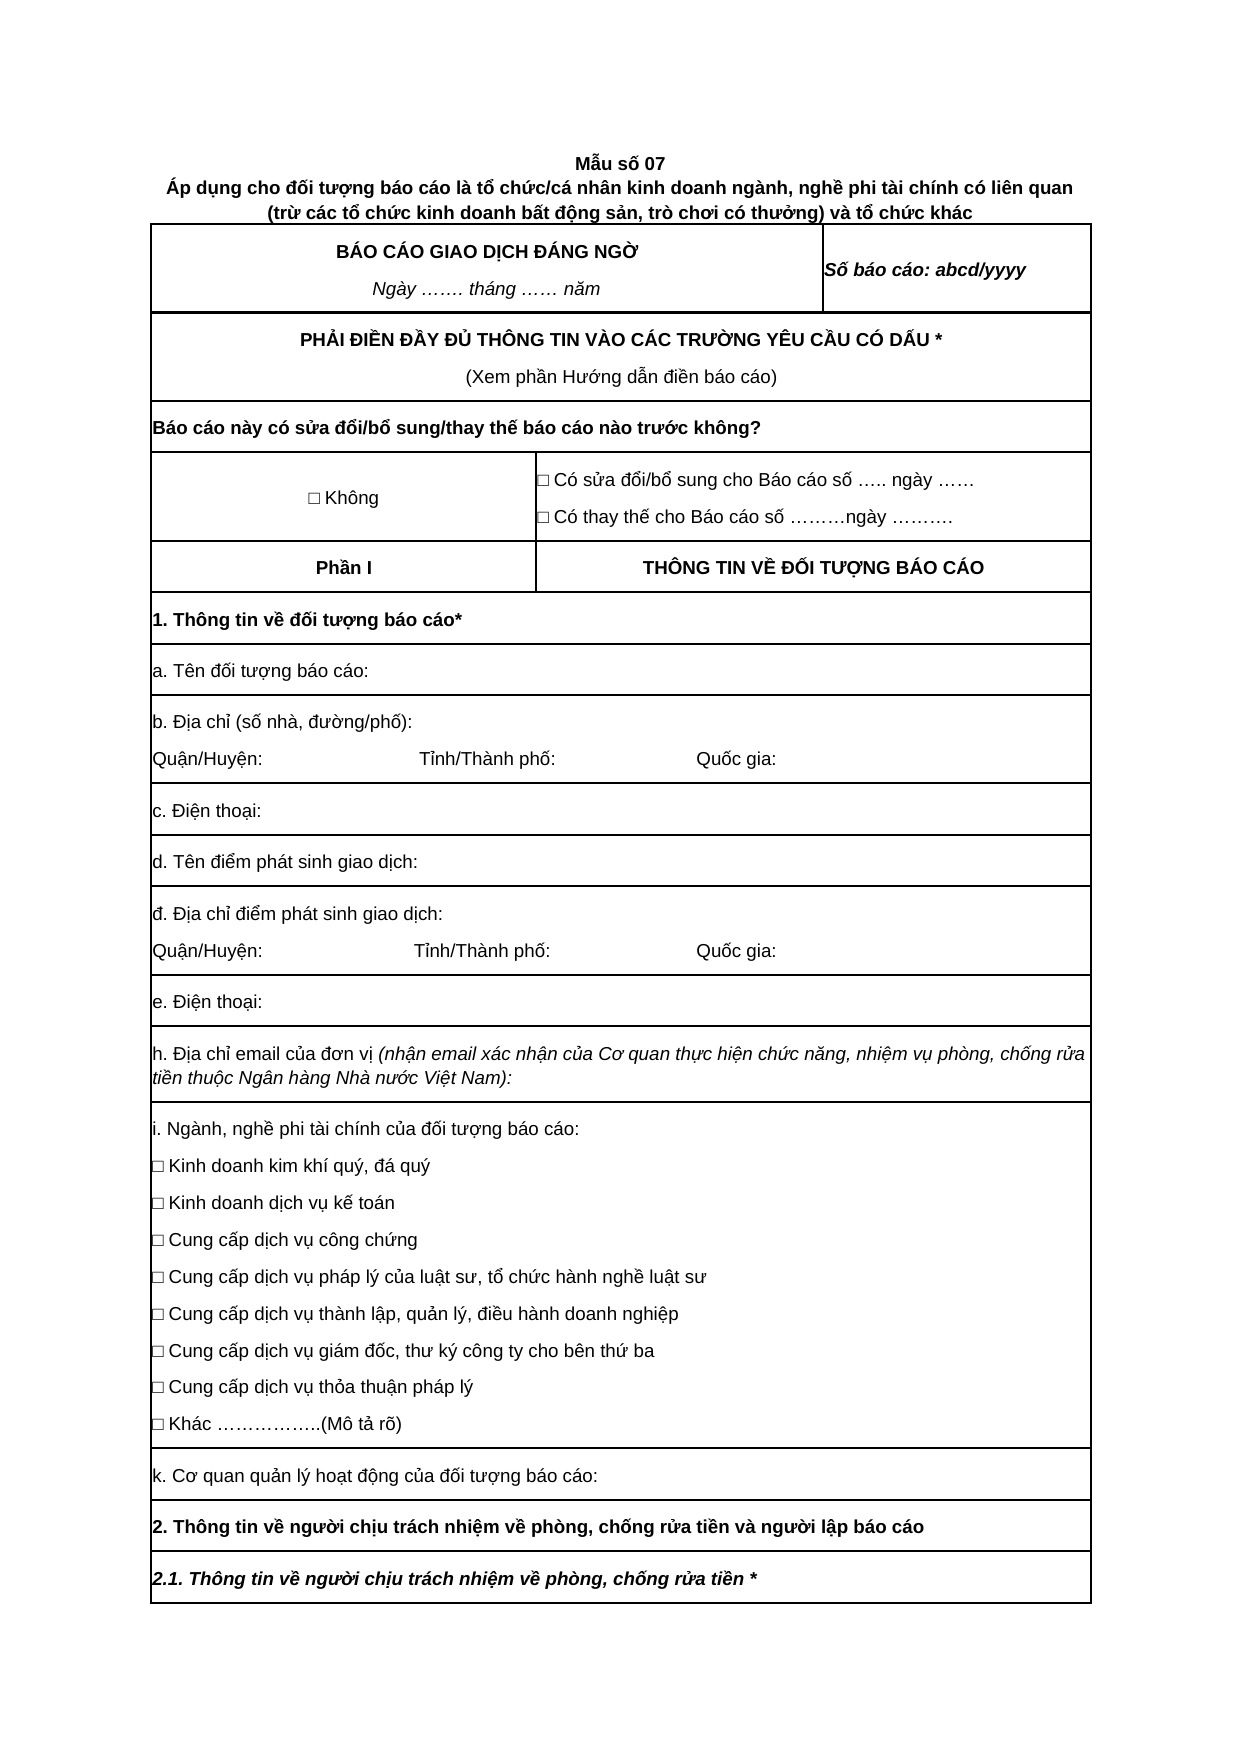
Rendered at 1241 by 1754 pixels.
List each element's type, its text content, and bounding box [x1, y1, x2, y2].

table_header Số báo cáo: abcd/yyyy [824, 225, 1090, 311]
table_cell □ Không [152, 453, 535, 539]
table_cell d. Tên điểm phát sinh giao dịch: [152, 836, 1090, 885]
table_cell □ Có sửa đổi/bổ sung cho Báo cáo số ….. ngày …… □ Có thay thế cho Báo cáo số ………ngày ………. [537, 453, 1090, 539]
table_cell 2.1. Thông tin về người chịu trách nhiệm về phòng, chống rửa tiền * [152, 1552, 1090, 1602]
text Áp dụng cho đối tượng báo cáo là tổ chức/cá nhân kinh doanh ngành, nghề phi tài chính có liên quan (trừ các tổ chức kinh doanh bất động sản, trò chơi có thưởng) và tổ chức khác [150, 174, 1090, 223]
table_cell 2. Thông tin về người chịu trách nhiệm về phòng, chống rửa tiền và người lập báo cáo [152, 1501, 1090, 1550]
table_cell e. Điện thoại: [152, 976, 1090, 1025]
table_cell Phần I [152, 542, 535, 591]
table_cell h. Địa chỉ email của đơn vị (nhận email xác nhận của Cơ quan thực hiện chức năng, nhiệm vụ phòng, chống rửa tiền thuộc Ngân hàng Nhà nước Việt Nam): [152, 1027, 1090, 1101]
table_cell PHẢI ĐIỀN ĐẦY ĐỦ THÔNG TIN VÀO CÁC TRƯỜNG YÊU CẦU CÓ DẤU * (Xem phần Hướng dẫn điền báo cáo) [152, 314, 1090, 400]
table_cell đ. Địa chỉ điểm phát sinh giao dịch: Quận/Huyện: Tỉnh/Thành phố: Quốc gia: [152, 887, 1090, 973]
table_cell c. Điện thoại: [152, 784, 1090, 834]
text Mẫu số 07 [150, 150, 1090, 174]
table_cell b. Địa chỉ (số nhà, đường/phố): Quận/Huyện: Tỉnh/Thành phố: Quốc gia: [152, 696, 1090, 782]
table_cell i. Ngành, nghề phi tài chính của đối tượng báo cáo: □ Kinh doanh kim khí quý, đá quý □ Kinh doanh dịch vụ kế toán □ Cung cấp dịch vụ công chứng □ Cung cấp dịch vụ pháp lý của luật sư, tổ chức hành nghề luật sư □ Cung cấp dịch vụ thành lập, quản lý, điều hành doanh nghiệp □ Cung cấp dịch vụ giám đốc, thư ký công ty cho bên thứ ba □ Cung cấp dịch vụ thỏa thuận pháp lý □ Khác ……………..(Mô tả rõ) [152, 1103, 1090, 1447]
table_cell Báo cáo này có sửa đổi/bổ sung/thay thế báo cáo nào trước không? [152, 402, 1090, 451]
table_cell k. Cơ quan quản lý hoạt động của đối tượng báo cáo: [152, 1449, 1090, 1499]
table_header BÁO CÁO GIAO DỊCH ĐÁNG NGỜ Ngày ……. tháng …… năm [152, 225, 822, 311]
table_cell 1. Thông tin về đối tượng báo cáo* [152, 593, 1090, 642]
table_cell a. Tên đối tượng báo cáo: [152, 645, 1090, 694]
table_cell THÔNG TIN VỀ ĐỐI TƯỢNG BÁO CÁO [537, 542, 1090, 591]
